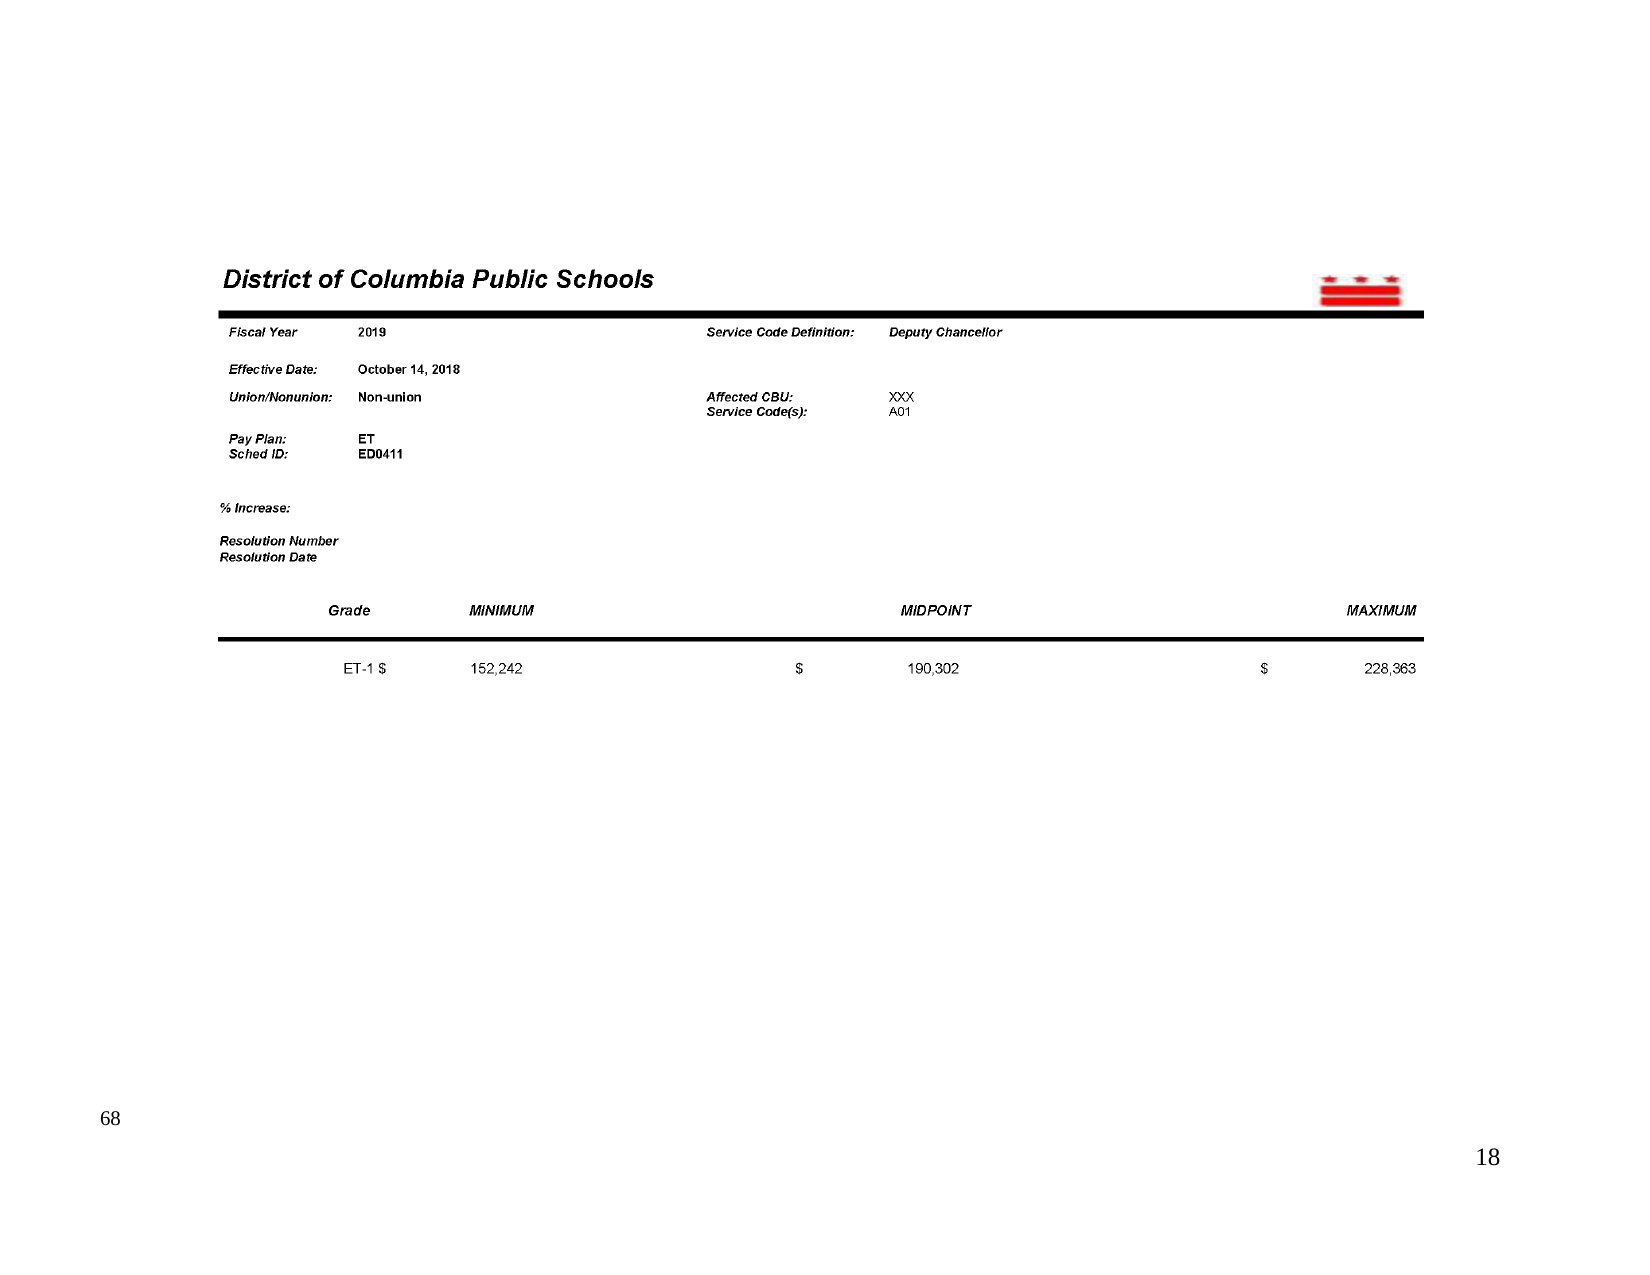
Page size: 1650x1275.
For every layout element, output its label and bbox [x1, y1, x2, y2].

picture [194, 150, 1456, 1125]
